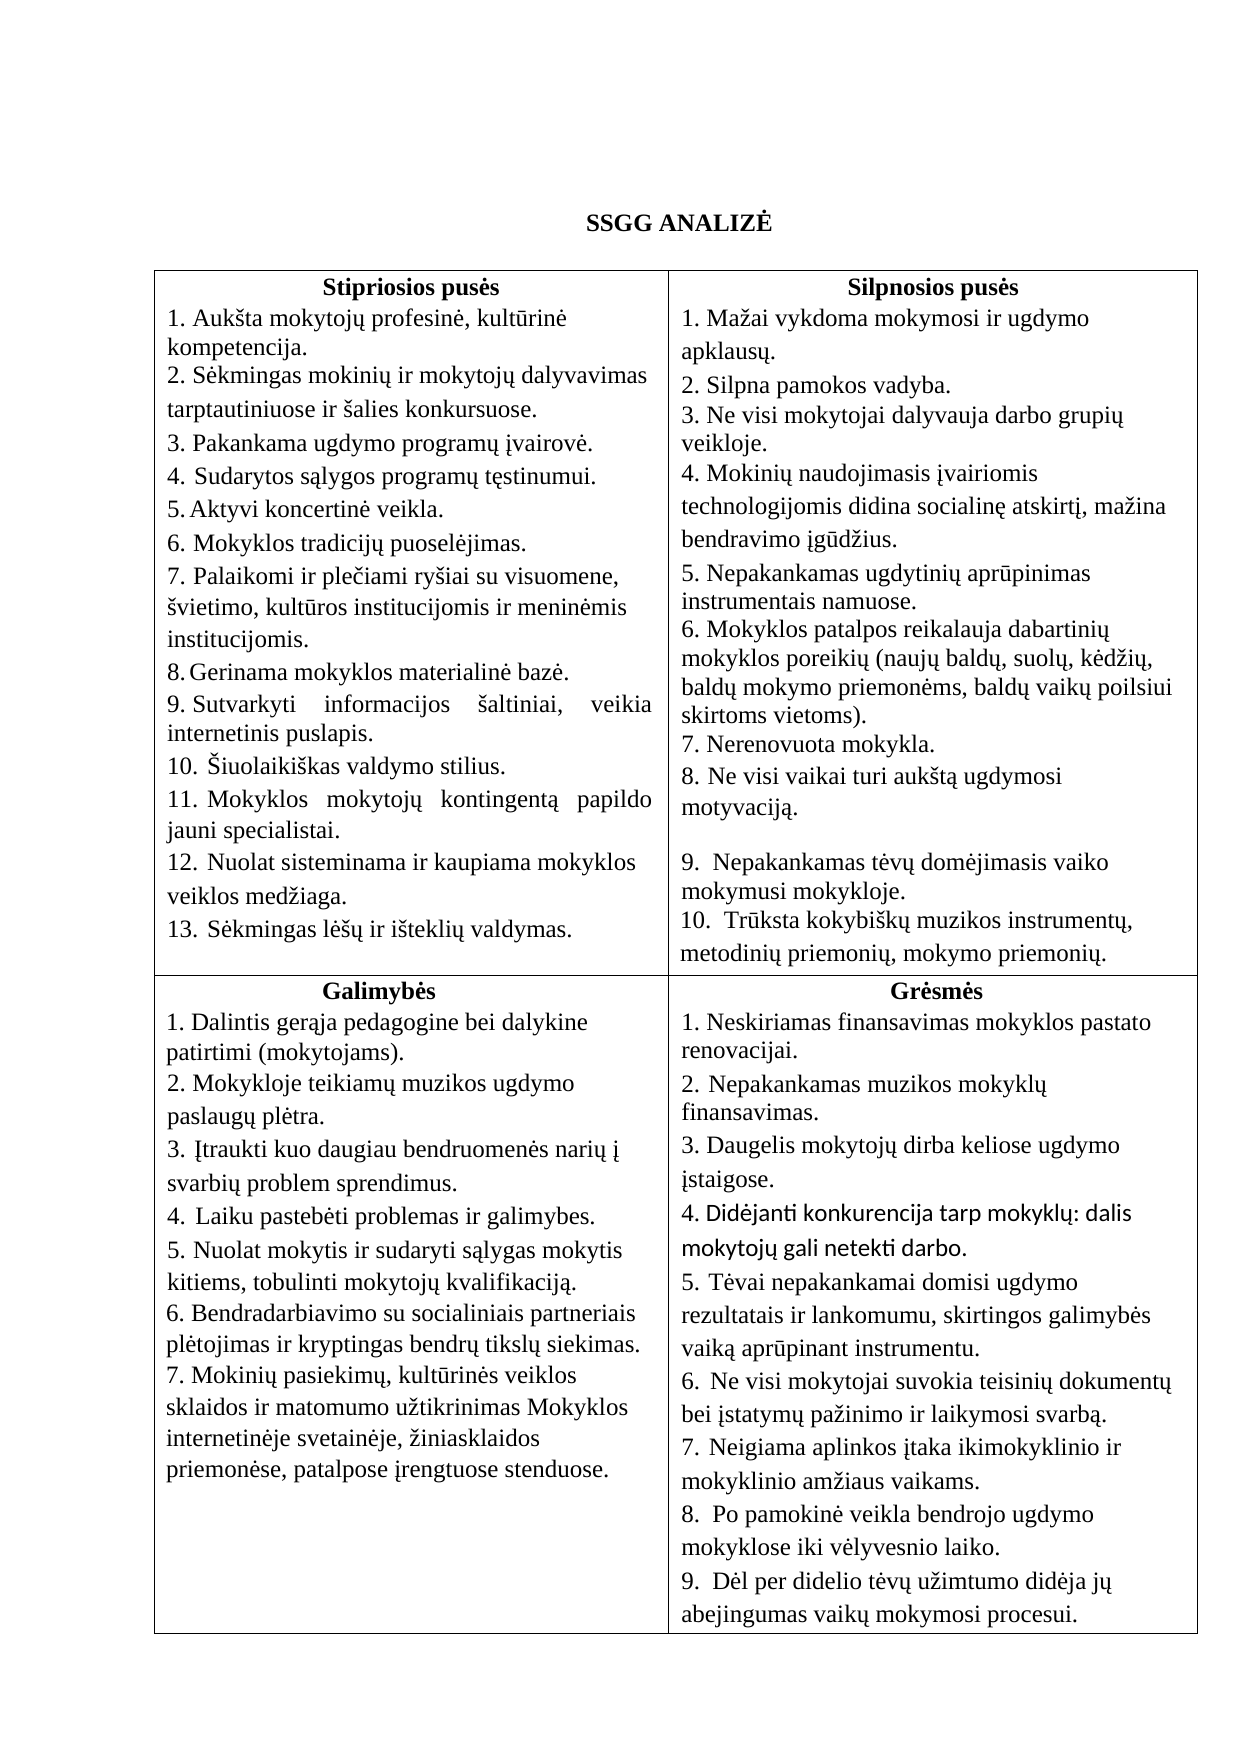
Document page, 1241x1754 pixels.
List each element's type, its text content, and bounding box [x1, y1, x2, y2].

table_cell Nepakankamas tėvų domėjimasis vaiko mokymusi mokykloje. Trūksta kokybiškų muzikos instrumentų, metodinių priemonių, mokymo priemonių. [669, 847, 1197, 975]
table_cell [669, 976, 1197, 1633]
table_header Silpnosios pusės Mažai vykdoma mokymosi ir ugdymo apklausų. Silpna pamokos vadyba. Ne visi mokytojai dalyvauja darbo grupių veikloje. Mokinių naudojimasis įvairiomis technologijomis didina socialinę atskirtį, mažina bendravimo įgūdžius. Nepakankamas ugdytinių aprūpinimas instrumentais namuose. Mokyklos patalpos reikalauja dabartinių mokyklos poreikių (naujų baldų, suolų, kėdžių, baldų mokymo priemonėms, baldų vaikų poilsiui skirtoms vietoms). Nerenovuota mokykla. Ne visi vaikai turi aukštą ugdymosi motyvaciją. [669, 271, 1197, 847]
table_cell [155, 976, 668, 1633]
table_cell Nuolat sisteminama ir kaupiama mokyklos veiklos medžiaga. Sėkmingas lėšų ir išteklių valdymas. [155, 847, 668, 975]
text SSGG ANALIZĖ [177, 208, 1181, 237]
table_header Stipriosios pusės Aukšta mokytojų profesinė, kultūrinė kompetencija. Sėkmingas mokinių ir mokytojų dalyvavimas tarptautiniuose ir šalies konkursuose. Pakankama ugdymo programų įvairovė. Sudarytos sąlygos programų tęstinumui. Aktyvi koncertinė veikla. Mokyklos tradicijų puoselėjimas. Palaikomi ir plečiami ryšiai su visuomene, švietimo, kultūros institucijomis ir meninėmis institucijomis. Gerinama mokyklos materialinė bazė. Sutvarkyti informacijos šaltiniai, veikia internetinis puslapis. Šiuolaikiškas valdymo stilius. Mokyklos mokytojų kontingentą papildo jauni specialistai. [155, 271, 668, 847]
